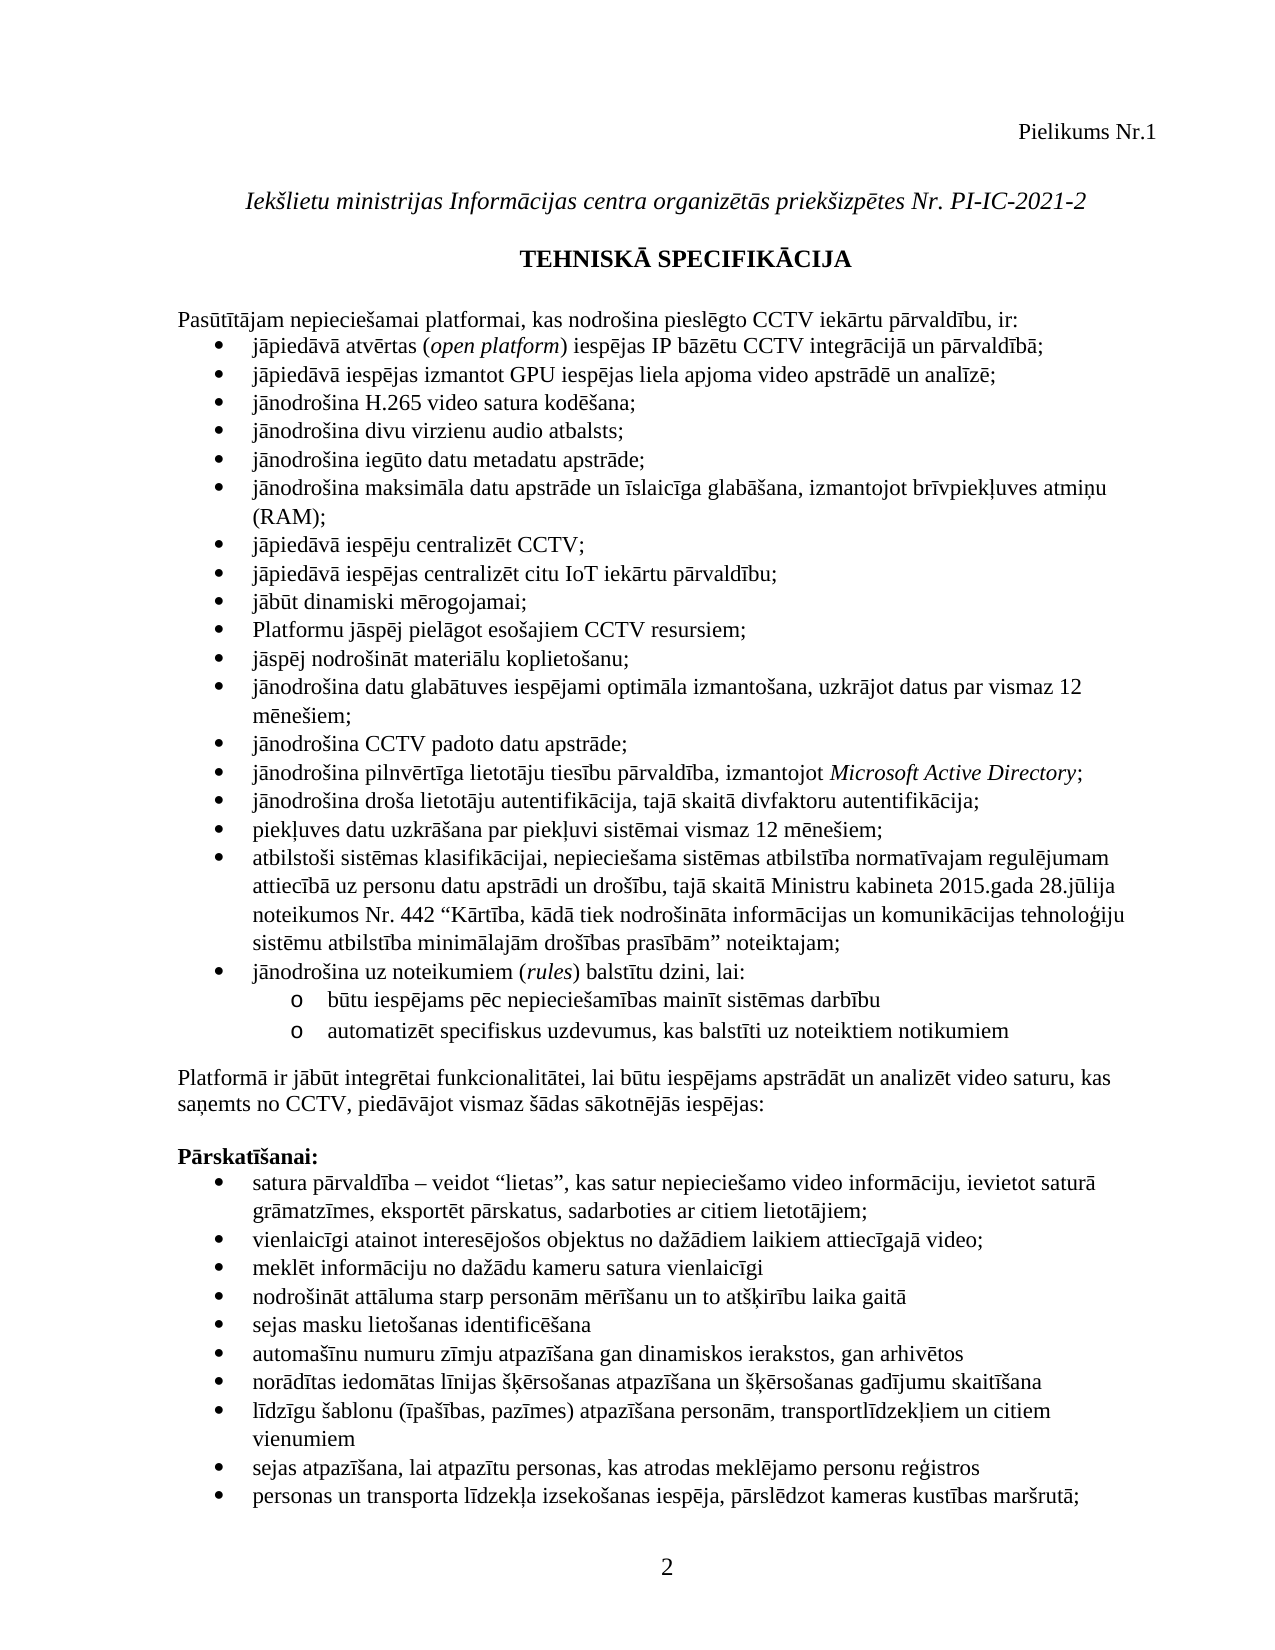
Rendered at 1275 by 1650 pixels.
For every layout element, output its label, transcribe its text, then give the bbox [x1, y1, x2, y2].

list atbilstoši sistēmas klasifikācijai, nepieciešama sistēmas atbilstība normatīvajam regulējumam attiecībā uz personu datu apstrādi un drošību, tajā skaitā Ministru kabineta 2015.gada 28.jūlija noteikumos Nr. 442 “Kārtība, kādā tiek nodrošināta informācijas un komunikācijas tehnoloģiju sistēmu atbilstība minimālajām drošības prasībām” noteiktajam; [215, 844, 1157, 956]
list jānodrošina iegūto datu metadatu apstrāde; [215, 446, 1157, 472]
list jānodrošina H.265 video satura kodēšana; [215, 389, 1157, 415]
list jānodrošina droša lietotāju autentifikācija, tajā skaitā divfaktoru autentifikācija; [215, 787, 1157, 813]
list jānodrošina pilnvērtīga lietotāju tiesību pārvaldība, izmantojot Microsoft Active Directory; [215, 759, 1157, 785]
list jānodrošina uz noteikumiem (rules) balstītu dzini, lai: [215, 958, 1157, 984]
list meklēt informāciju no dažādu kameru satura vienlaicīgi [215, 1254, 1157, 1281]
list vienlaicīgi atainot interesējošos objektus no dažādiem laikiem attiecīgajā video; [215, 1226, 1157, 1252]
list jānodrošina divu virzienu audio atbalsts; [215, 417, 1157, 444]
list automašīnu numuru zīmju atpazīšana gan dinamiskos ierakstos, gan arhivētos [215, 1340, 1157, 1366]
list jāspēj nodrošināt materiālu koplietošanu; [215, 645, 1157, 671]
text Iekšlietu ministrijas Informācijas centra organizētās priekšizpētes Nr. PI-IC-2021-2 [177, 186, 1157, 214]
list jāpiedāvā atvērtas (open platform) iespējas IP bāzētu CCTV integrācijā un pārvaldībā; [215, 332, 1157, 358]
list jāpiedāvā iespējas centralizēt citu IoT iekārtu pārvaldību; [215, 560, 1157, 586]
list jāpiedāvā iespēju centralizēt CCTV; [215, 531, 1157, 558]
text Pielikums Nr.1 [177, 118, 1157, 144]
list norādītas iedomātas līnijas šķērsošanas atpazīšana un šķērsošanas gadījumu skaitīšana [215, 1368, 1157, 1394]
list piekļuves datu uzkrāšana par piekļuvi sistēmai vismaz 12 mēnešiem; [215, 816, 1157, 842]
list Platformu jāspēj pielāgot esošajiem CCTV resursiem; [215, 617, 1157, 643]
list personas un transporta līdzekļa izsekošanas iespēja, pārslēdzot kameras kustības maršrutā; [215, 1482, 1157, 1508]
list līdzīgu šablonu (īpašības, pazīmes) atpazīšana personām, transportlīdzekļiem un citiem vienumiem [215, 1397, 1157, 1451]
list jānodrošina maksimāla datu apstrāde un īslaicīga glabāšana, izmantojot brīvpiekļuves atmiņu (RAM); [215, 474, 1157, 529]
list sejas atpazīšana, lai atpazītu personas, kas atrodas meklējamo personu reģistros [215, 1453, 1157, 1480]
list jābūt dinamiski mērogojamai; [215, 588, 1157, 614]
list jāpiedāvā iespējas izmantot GPU iespējas liela apjoma video apstrādē un analīzē; [215, 361, 1157, 387]
list sejas masku lietošanas identificēšana [215, 1311, 1157, 1338]
list jānodrošina CCTV padoto datu apstrāde; [215, 730, 1157, 757]
list automatizēt specifiskus uzdevumus, kas balstīti uz noteiktiem notikumiem [290, 1017, 1157, 1045]
text Pārskatīšanai: [177, 1143, 1157, 1169]
text Platformā ir jābūt integrētai funkcionalitātei, lai būtu iespējams apstrādāt un analizēt video saturu, kas saņemts no CCTV, piedāvājot vismaz šādas sākotnējās iespējas: [177, 1064, 1157, 1116]
list satura pārvaldība – veidot “lietas”, kas satur nepieciešamo video informāciju, ievietot saturā grāmatzīmes, eksportēt pārskatus, sadarboties ar citiem lietotājiem; [215, 1169, 1157, 1224]
text TEHNISKĀ SPECIFIKĀCIJA [214, 244, 1157, 272]
list nodrošināt attāluma starp personām mērīšanu un to atšķirību laika gaitā [215, 1283, 1157, 1309]
list būtu iespējams pēc nepieciešamības mainīt sistēmas darbību [290, 986, 1157, 1014]
list jānodrošina datu glabātuves iespējami optimāla izmantošana, uzkrājot datus par vismaz 12 mēnešiem; [215, 673, 1157, 728]
text Pasūtītājam nepieciešamai platformai, kas nodrošina pieslēgto CCTV iekārtu pārvaldību, ir: [177, 306, 1157, 332]
